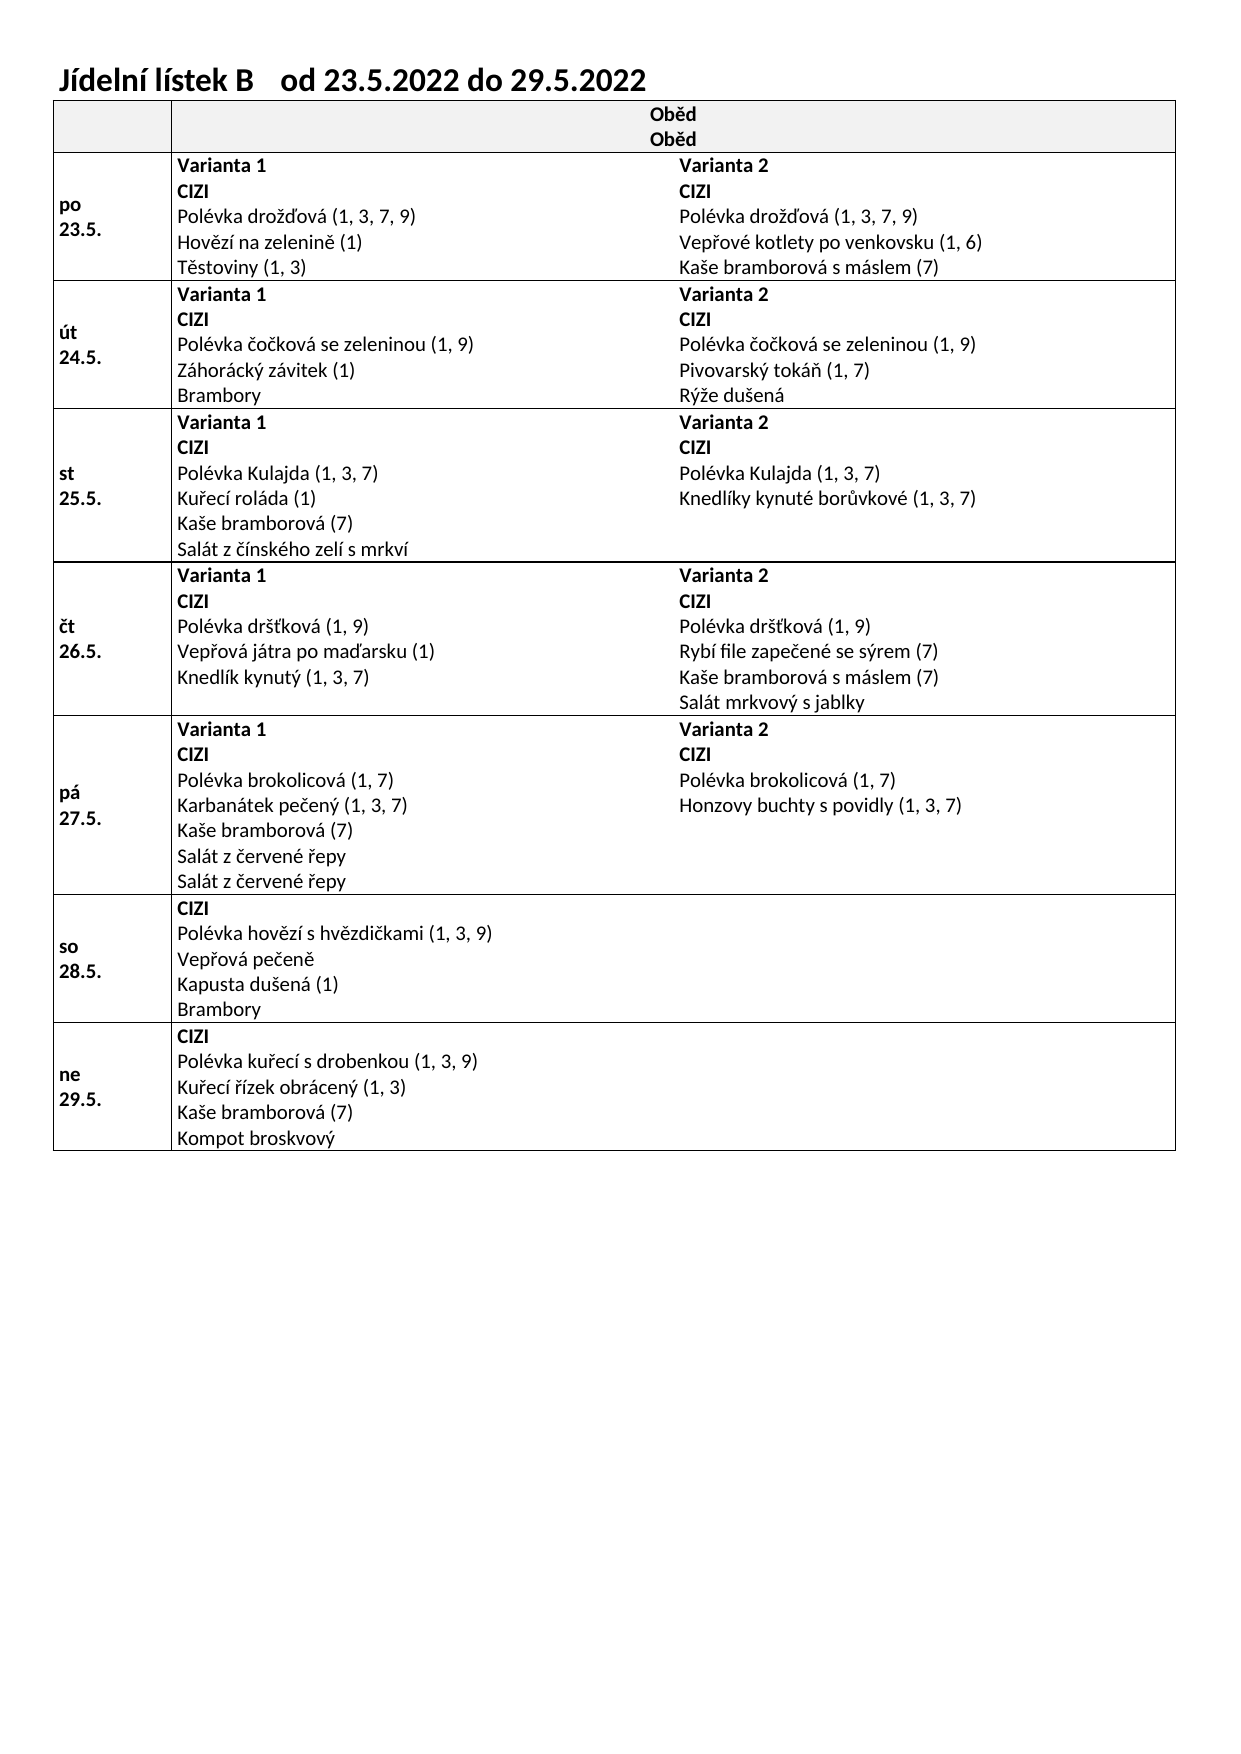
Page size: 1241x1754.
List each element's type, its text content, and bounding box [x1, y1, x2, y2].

table_cell CIZI Polévka hovězí s hvězdičkami (1, 3, 9) Vepřová pečeně Kapusta dušená (1) Brambory [172, 895, 673, 1022]
table_cell Varianta 1 CIZI Polévka Kulajda (1, 3, 7) Kuřecí roláda (1) Kaše bramborová (7) Salát z čínského zelí s mrkví [172, 409, 673, 561]
table_cell Varianta 2 CIZI Polévka Kulajda (1, 3, 7) Knedlíky kynuté borůvkové (1, 3, 7) [673, 409, 1175, 561]
table_header [54, 101, 171, 152]
table_cell Varianta 2 CIZI Polévka dršťková (1, 9) Rybí file zapečené se sýrem (7) Kaše bramborová s máslem (7) Salát mrkvový s jablky [673, 563, 1175, 715]
table_cell út 24.5. [54, 281, 171, 408]
table_cell [673, 1023, 1175, 1150]
table_cell Varianta 2 CIZI Polévka čočková se zeleninou (1, 9) Pivovarský tokáň (1, 7) Rýže dušená [673, 281, 1175, 408]
table_cell CIZI Polévka kuřecí s drobenkou (1, 3, 9) Kuřecí řízek obrácený (1, 3) Kaše bramborová (7) Kompot broskvový [172, 1023, 673, 1150]
table_cell so 28.5. [54, 895, 171, 1022]
table_cell Varianta 2 CIZI Polévka brokolicová (1, 7) Honzovy buchty s povidly (1, 3, 7) [673, 716, 1175, 894]
table_cell st 25.5. [54, 409, 171, 561]
table_header Oběd [172, 101, 1175, 152]
table_cell Varianta 1 CIZI Polévka brokolicová (1, 7) Karbanátek pečený (1, 3, 7) Kaše bramborová (7) Salát z červené řepy Salát z červené řepy [172, 716, 673, 894]
table_cell pá 27.5. [54, 716, 171, 894]
table_cell [673, 895, 1175, 1022]
table_cell čt 26.5. [54, 563, 171, 715]
table_cell po 23.5. [54, 153, 171, 280]
table_cell Varianta 1 CIZI Polévka drožďová (1, 3, 7, 9) Hovězí na zelenině (1) Těstoviny (1, 3) [172, 153, 673, 280]
table_cell Varianta 1 CIZI Polévka dršťková (1, 9) Vepřová játra po maďarsku (1) Knedlík kynutý (1, 3, 7) [172, 563, 673, 715]
table_cell Varianta 2 CIZI Polévka drožďová (1, 3, 7, 9) Vepřové kotlety po venkovsku (1, 6) Kaše bramborová s máslem (7) [673, 153, 1175, 280]
table_cell Varianta 1 CIZI Polévka čočková se zeleninou (1, 9) Záhorácký závitek (1) Brambory [172, 281, 673, 408]
table_cell ne 29.5. [54, 1023, 171, 1150]
